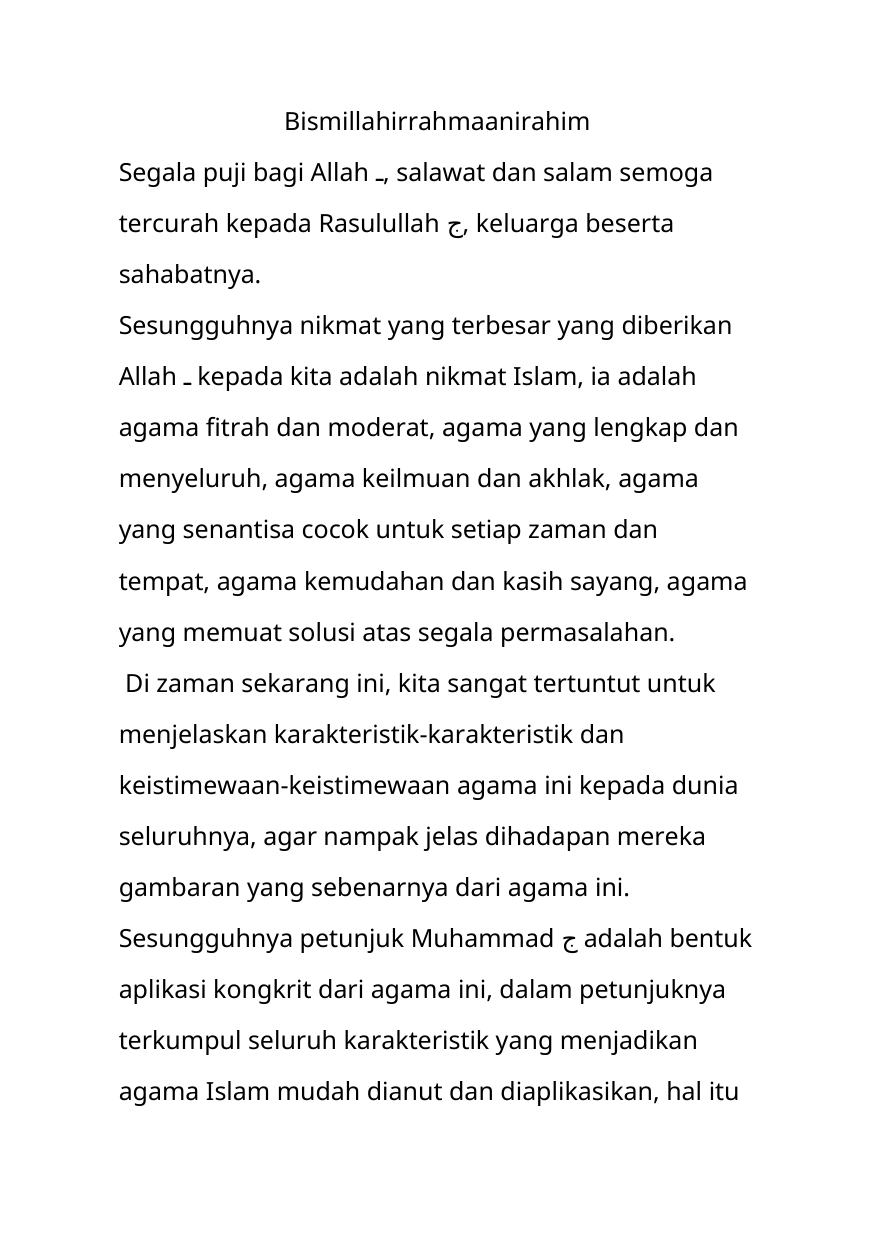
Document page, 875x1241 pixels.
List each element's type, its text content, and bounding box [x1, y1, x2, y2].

text Segala puji bagi Allah ـ, salawat dan salam semoga tercurah kepada Rasulullah ج, keluarga beserta sahabatnya. [118, 155, 756, 291]
text Sesungguhnya nikmat yang terbesar yang diberikan Allah ـ kepada kita adalah nikmat Islam, ia adalah agama fitrah dan moderat, agama yang lengkap dan menyeluruh, agama keilmuan dan akhlak, agama yang senantisa cocok untuk setiap zaman dan tempat, agama kemudahan dan kasih sayang, agama yang memuat solusi atas segala permasalahan. [118, 308, 756, 648]
text Di zaman sekarang ini, kita sangat tertuntut untuk menjelaskan karakteristik-karakteristik dan keistimewaan-keistimewaan agama ini kepada dunia seluruhnya, agar nampak jelas dihadapan mereka gambaran yang sebenarnya dari agama ini. [118, 665, 756, 903]
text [118, 920, 756, 1108]
text Bismillahirrahmaanirahim [118, 104, 756, 138]
